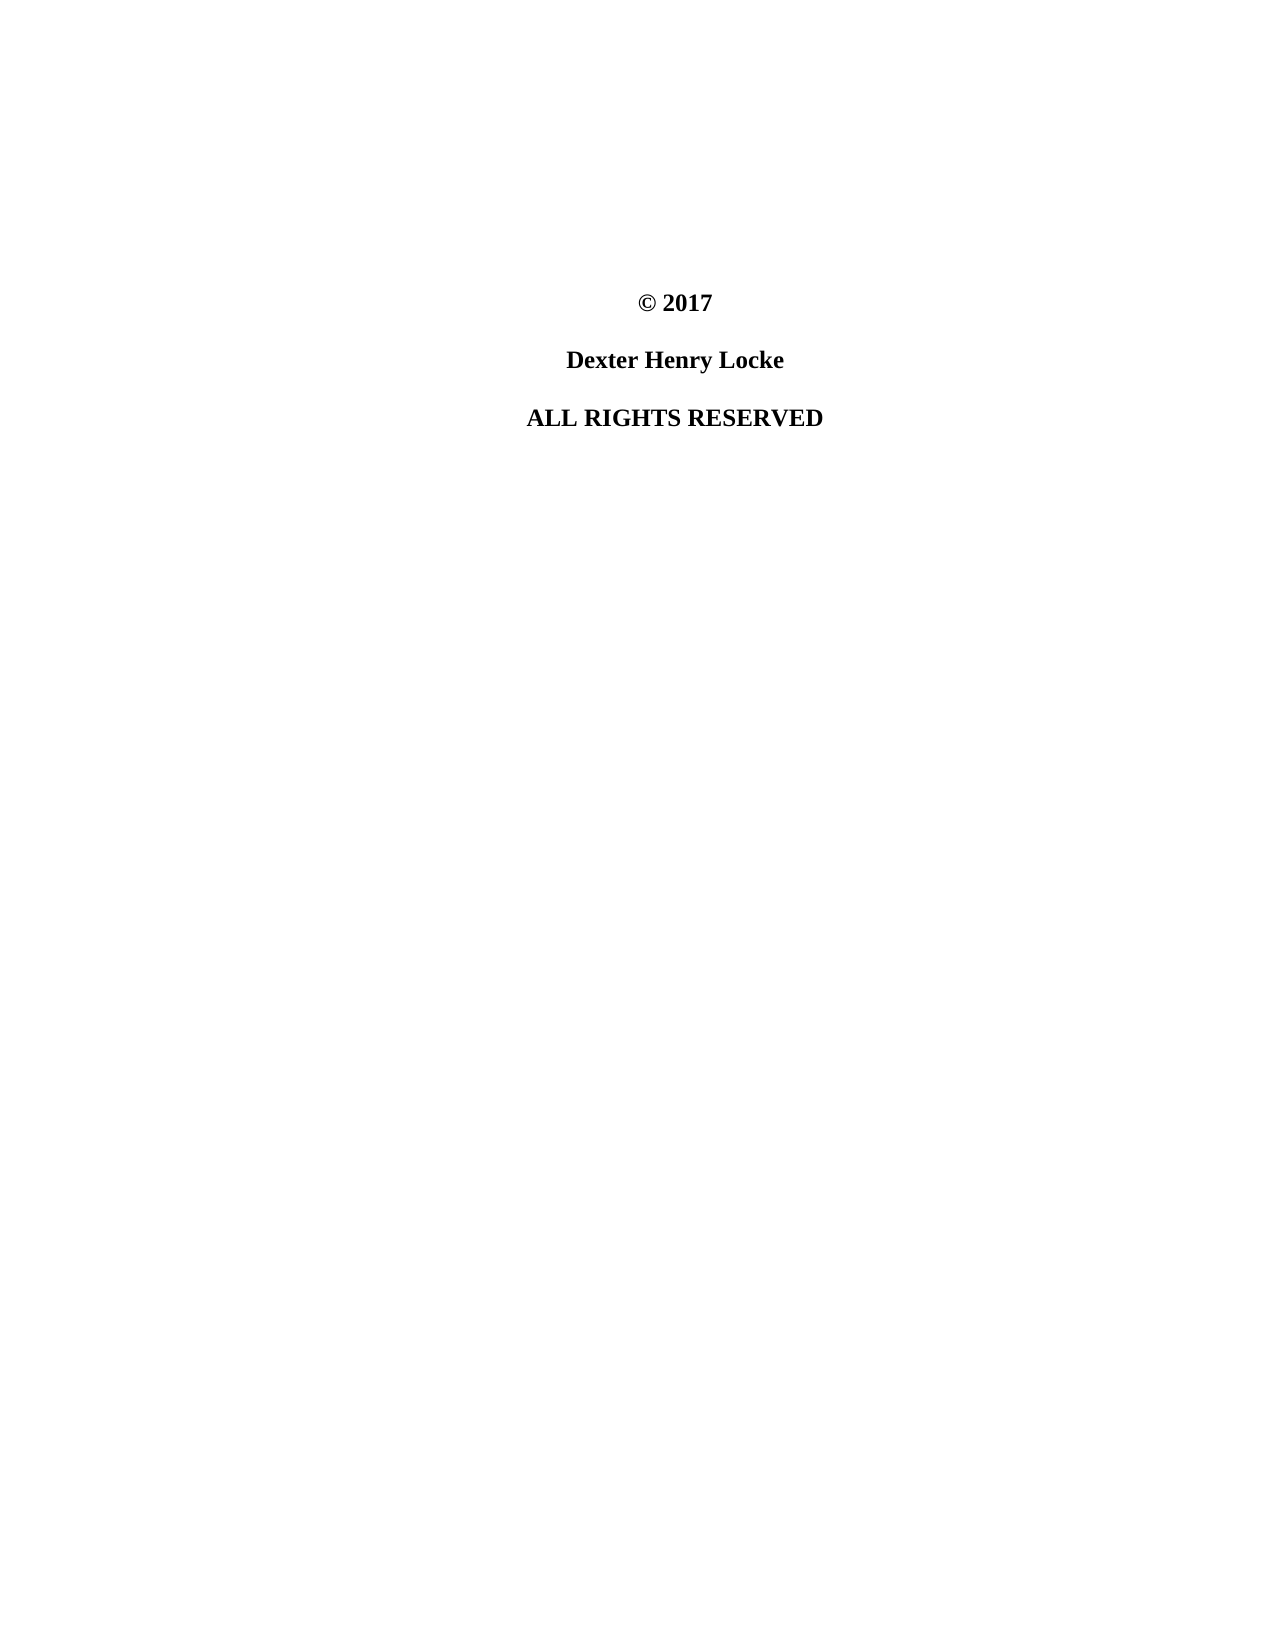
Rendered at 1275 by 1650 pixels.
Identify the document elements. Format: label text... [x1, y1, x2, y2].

text ALL RIGHTS RESERVED [225, 403, 1125, 432]
text © 2017 [225, 288, 1125, 317]
text Dexter Henry Locke [225, 345, 1125, 374]
